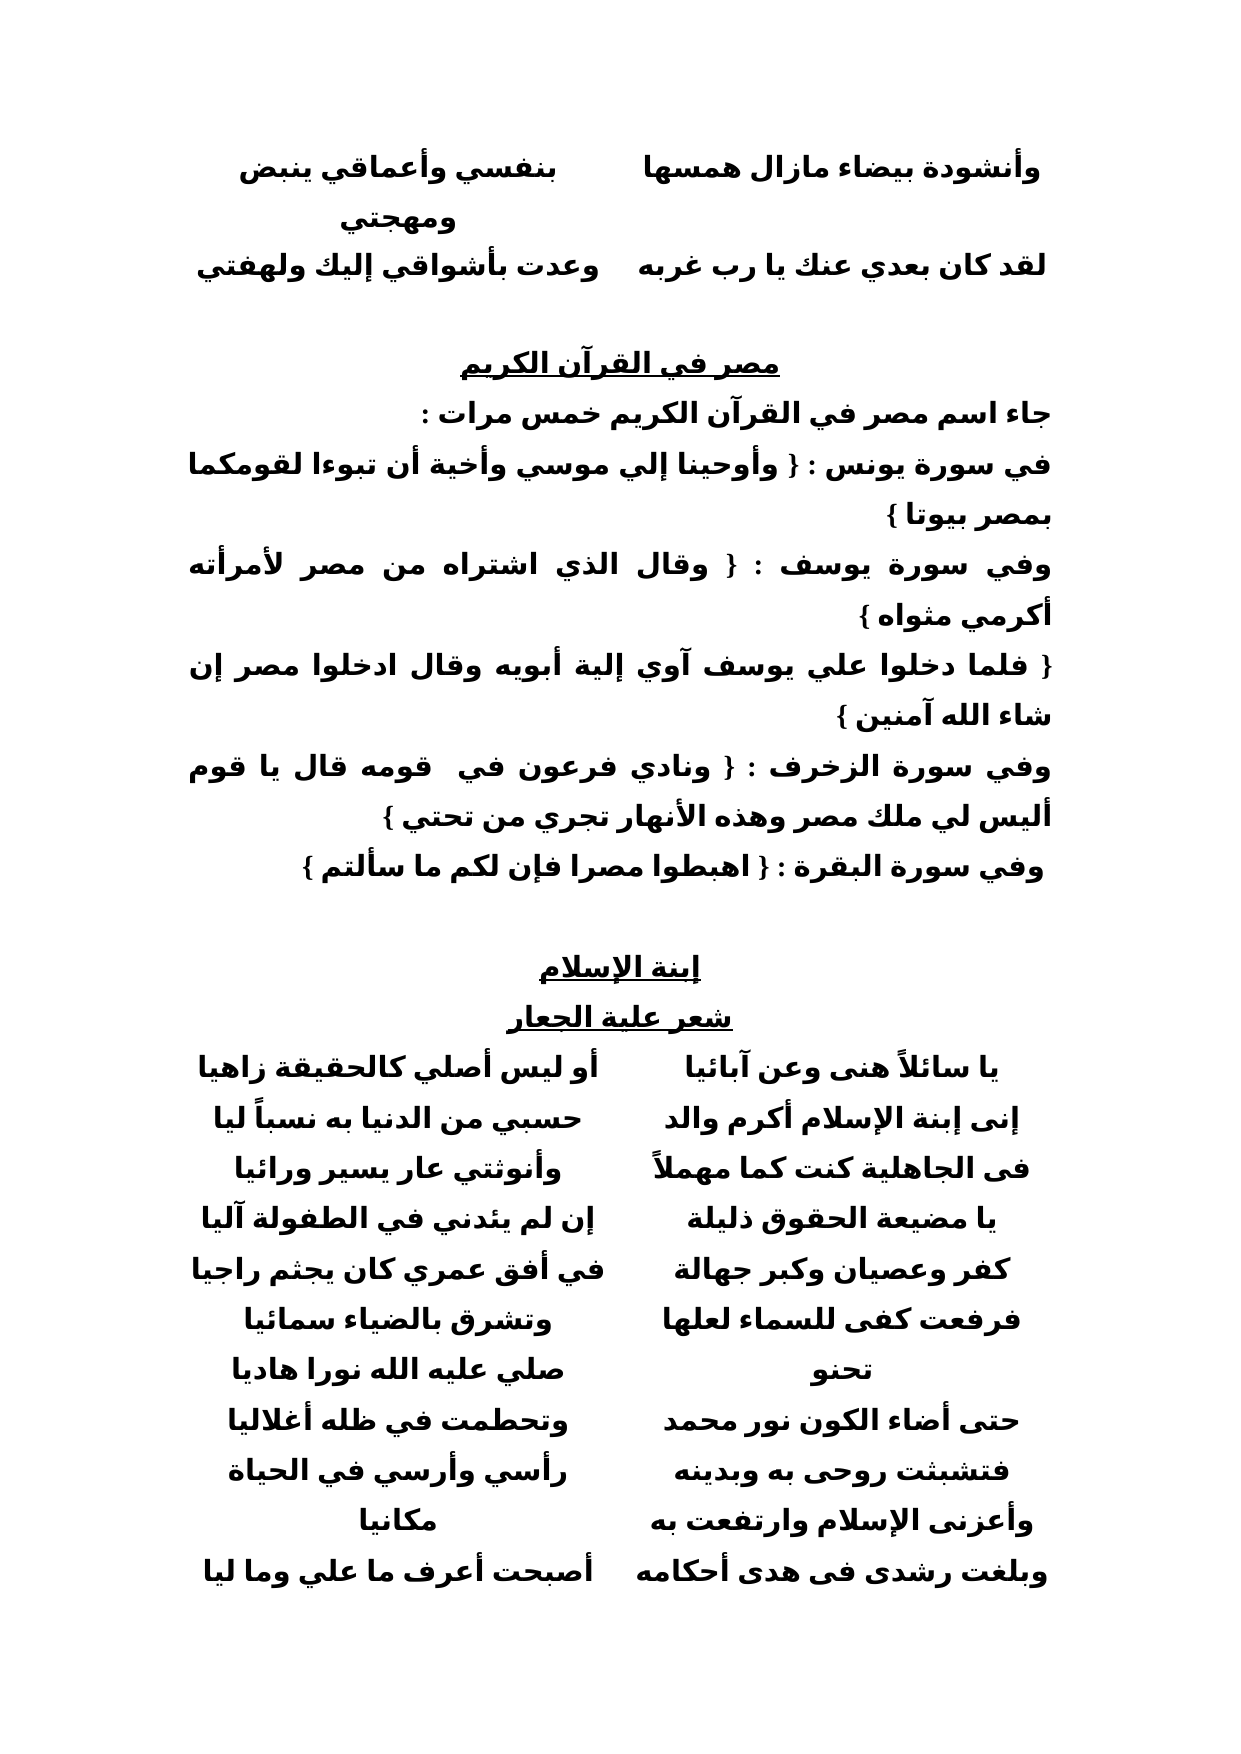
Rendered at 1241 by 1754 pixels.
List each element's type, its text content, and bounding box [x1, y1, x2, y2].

text وفي سورة البقرة : { اهبطوا مصرا فإن لكم ما سألتم } [187, 849, 1053, 883]
text مصر في القرآن الكريم [187, 346, 1053, 380]
text { فلما دخلوا علي يوسف آوي إلية أبويه وقال ادخلوا مصر إن شاء الله آمنين } [187, 648, 1053, 732]
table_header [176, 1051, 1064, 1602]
text وفي سورة الزخرف : { ونادي فرعون في قومه قال يا قوم أليس لي ملك مصر وهذه الأنهار تجري من تحتي } [187, 749, 1053, 833]
text جاء اسم مصر في القرآن الكريم خمس مرات : [187, 397, 1053, 430]
text وفي سورة يوسف : { وقال الذي اشتراه من مصر لأمرأته أكرمي مثواه } [187, 547, 1053, 631]
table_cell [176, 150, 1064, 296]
text شعر علية الجعار [187, 1000, 1053, 1034]
text إبنة الإسلام [187, 950, 1053, 983]
text في سورة يونس : { وأوحينا إلي موسي وأخية أن تبوءا لقومكما بمصر بيوتا } [187, 447, 1053, 531]
